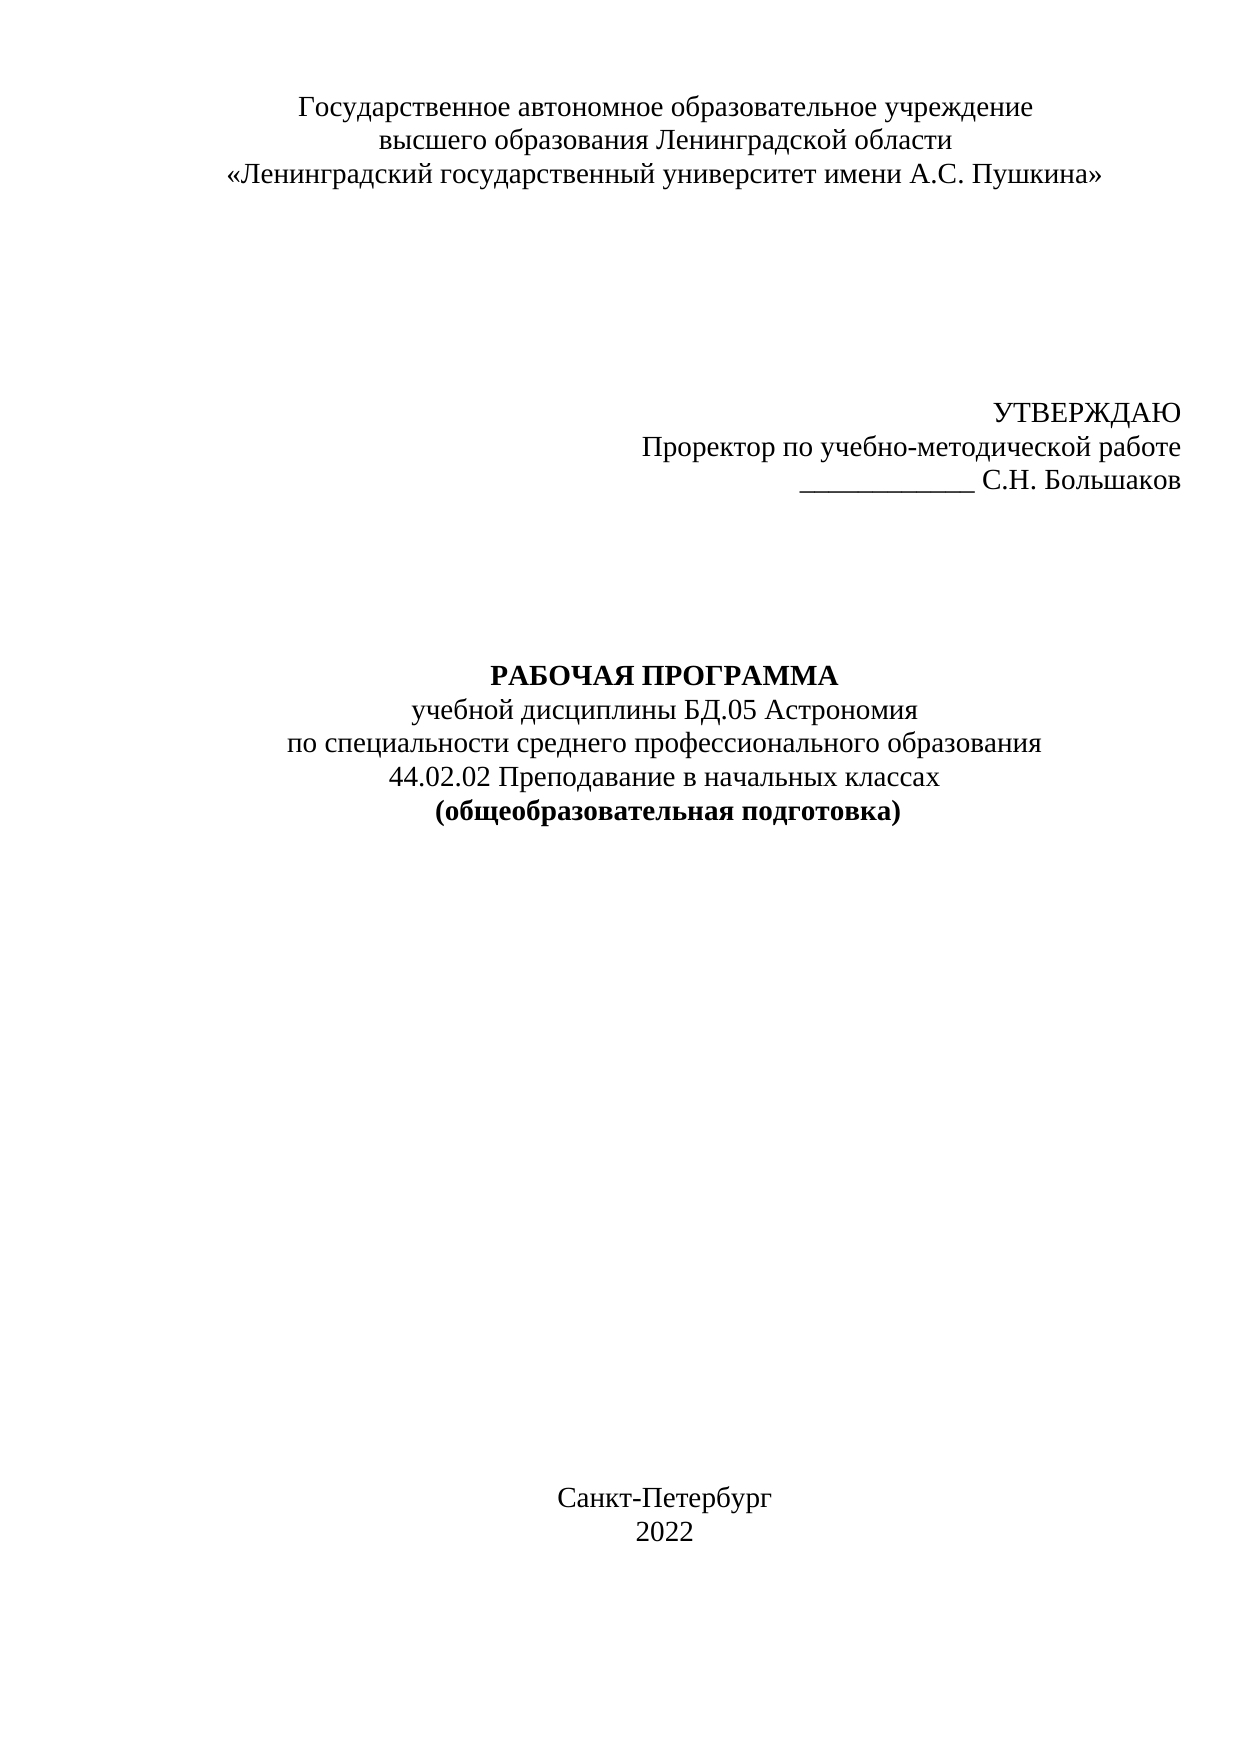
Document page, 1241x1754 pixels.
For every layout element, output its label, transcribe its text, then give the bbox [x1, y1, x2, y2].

text по специальности среднего профессионального образования [148, 726, 1181, 759]
text Государственное автономное образовательное учреждение [150, 89, 1181, 122]
text учебной дисциплины БД.05 Астрономия [148, 692, 1181, 726]
text «Ленинградский государственный университет имени А.С. Пушкина» [148, 156, 1181, 189]
text Санкт-Петербург [148, 1480, 1181, 1514]
text РАБОЧАЯ ПРОГРАММа [148, 658, 1181, 692]
text Проректор по учебно-методической работе [148, 429, 1181, 462]
text 2022 [148, 1514, 1181, 1547]
text высшего образования Ленинградской области [150, 122, 1181, 156]
text УТВЕРЖДАЮ [148, 395, 1181, 429]
text 44.02.02 Преподавание в начальных классах [148, 759, 1181, 793]
text ____________ С.Н. Большаков [148, 462, 1181, 496]
text (общеобразовательная подготовка) [148, 793, 1181, 826]
